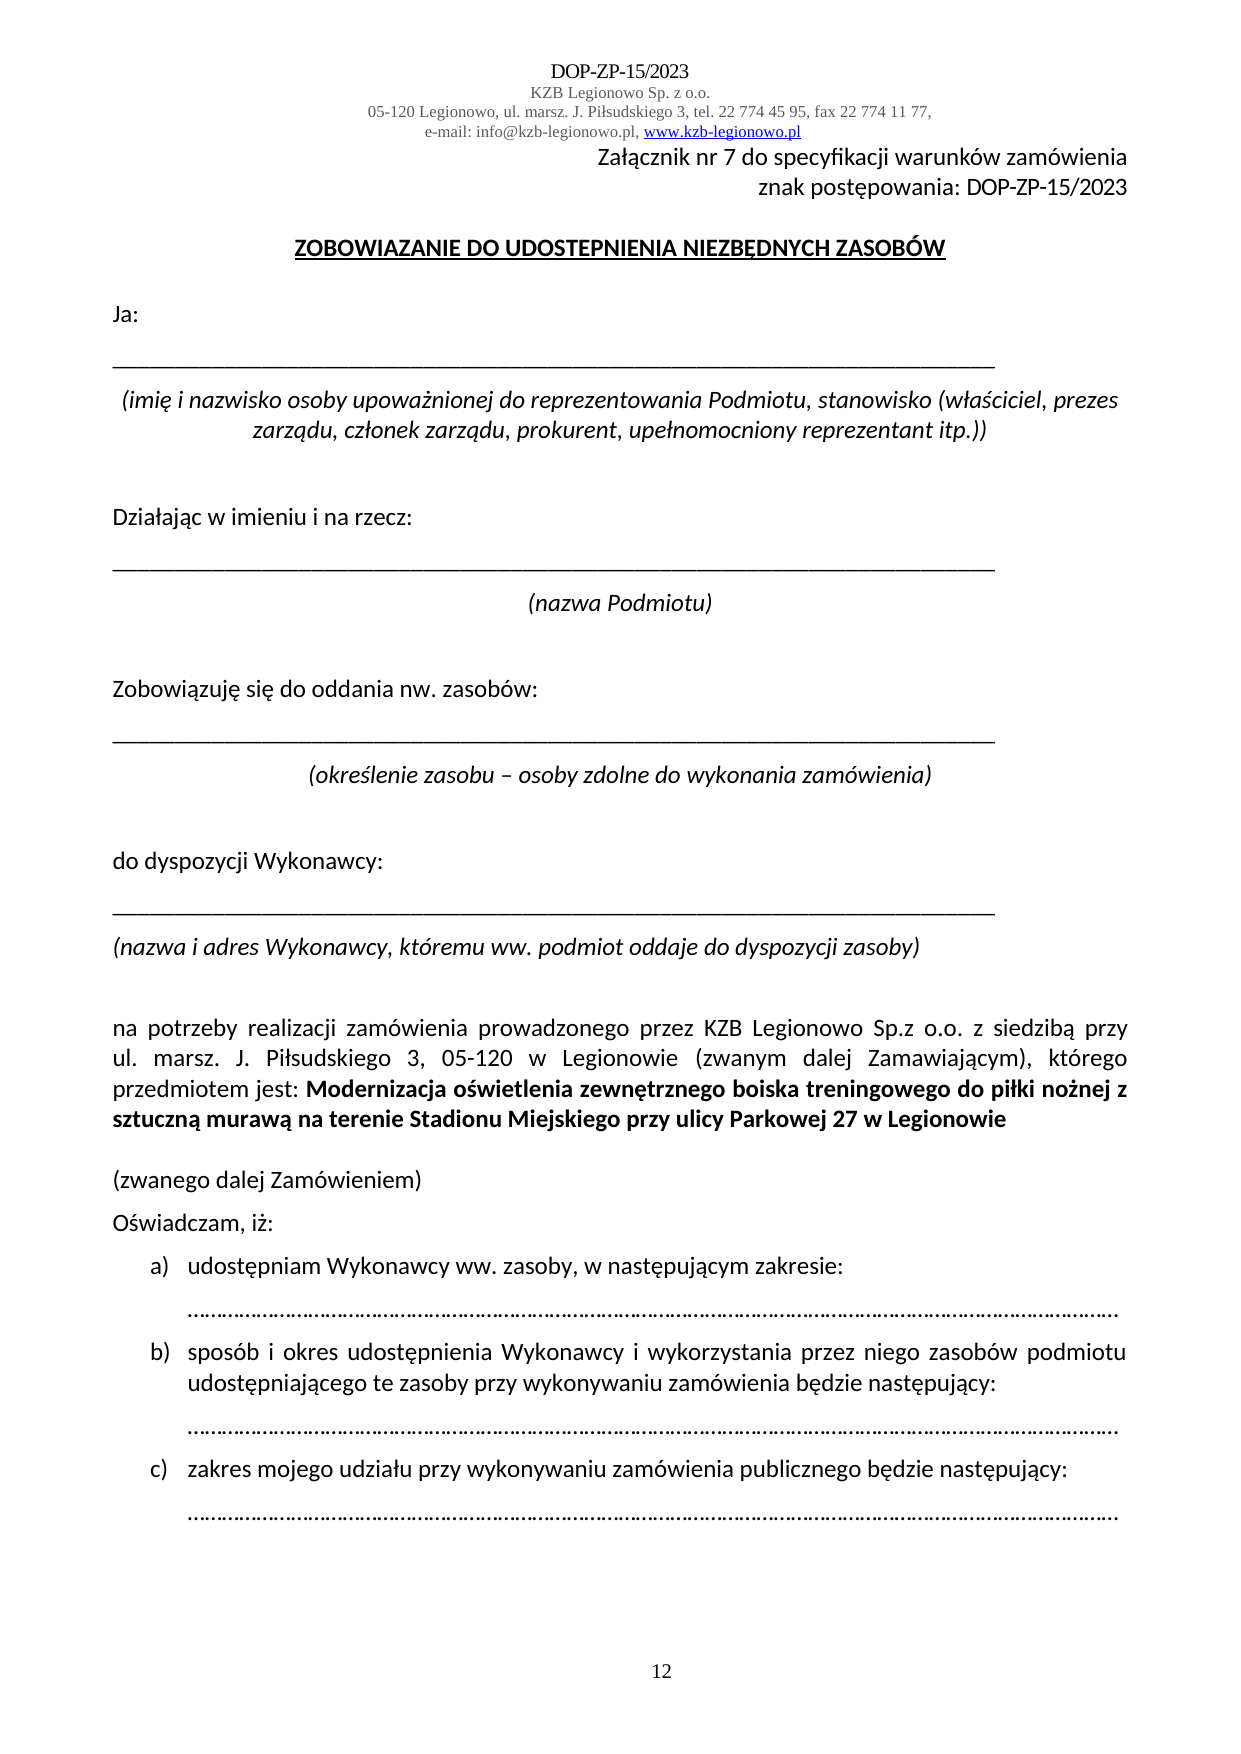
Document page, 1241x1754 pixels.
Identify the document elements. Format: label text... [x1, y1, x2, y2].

text (imię i nazwisko osoby upoważnionej do reprezentowania Podmiotu, stanowisko (właściciel, prezes zarządu, członek zarządu, prokurent, upełnomocniony reprezentant itp.)) [112, 384, 1128, 445]
text Oświadczam, iż: [112, 1207, 1128, 1238]
text _______________________________________________________________________ [112, 544, 1128, 574]
list udostępniam Wykonawcy ww. zasoby, w następującym zakresie: [150, 1251, 1128, 1281]
subtitle Załącznik nr 7 do specyfikacji warunków zamówienia [112, 141, 1128, 171]
text ZOBOWIAZANIE DO UDOSTEPNIENIA NIEZBĘDNYCH ZASOBÓW [112, 232, 1128, 263]
list ……………………………………………………………………………………………………………………………………………… [187, 1496, 1128, 1527]
text Ja: [112, 298, 1128, 329]
text _______________________________________________________________________ [112, 888, 1128, 918]
list (zwanego dalej Zamówieniem) [112, 1164, 1128, 1195]
text Działając w imieniu i na rzecz: [112, 501, 1128, 531]
text (nazwa Podmiotu) [112, 587, 1128, 617]
list ……………………………………………………………………………………………………………………………………………… [187, 1410, 1128, 1441]
text do dyspozycji Wykonawcy: [112, 845, 1128, 875]
text znak postępowania: DOP-ZP-15/2023 [112, 171, 1128, 202]
text (określenie zasobu – osoby zdolne do wykonania zamówienia) [112, 759, 1128, 789]
list sposób i okres udostępnienia Wykonawcy i wykorzystania przez niego zasobów podmiotu udostępniającego te zasoby przy wykonywaniu zamówienia będzie następujący: [150, 1337, 1128, 1398]
text ……………………………………………………………………………………………………………………………………………… [187, 1293, 1128, 1324]
text _______________________________________________________________________ [112, 716, 1128, 746]
list zakres mojego udziału przy wykonywaniu zamówienia publicznego będzie następujący: [150, 1453, 1128, 1484]
text (nazwa i adres Wykonawcy, któremu ww. podmiot oddaje do dyspozycji zasoby) [112, 931, 1128, 961]
text Zobowiązuję się do oddania nw. zasobów: [112, 673, 1128, 703]
text _______________________________________________________________________ [112, 341, 1128, 372]
text na potrzeby realizacji zamówienia prowadzonego przez KZB Legionowo Sp.z o.o. z siedzibą przy ul. marsz. J. Piłsudskiego 3, 05-120 w Legionowie (zwanym dalej Zamawiającym), którego przedmiotem jest: Modernizacja oświetlenia zewnętrznego boiska treningowego do piłki nożnej z sztuczną murawą na terenie Stadionu Miejskiego przy ulicy Parkowej 27 w Legionowie [112, 1012, 1128, 1134]
